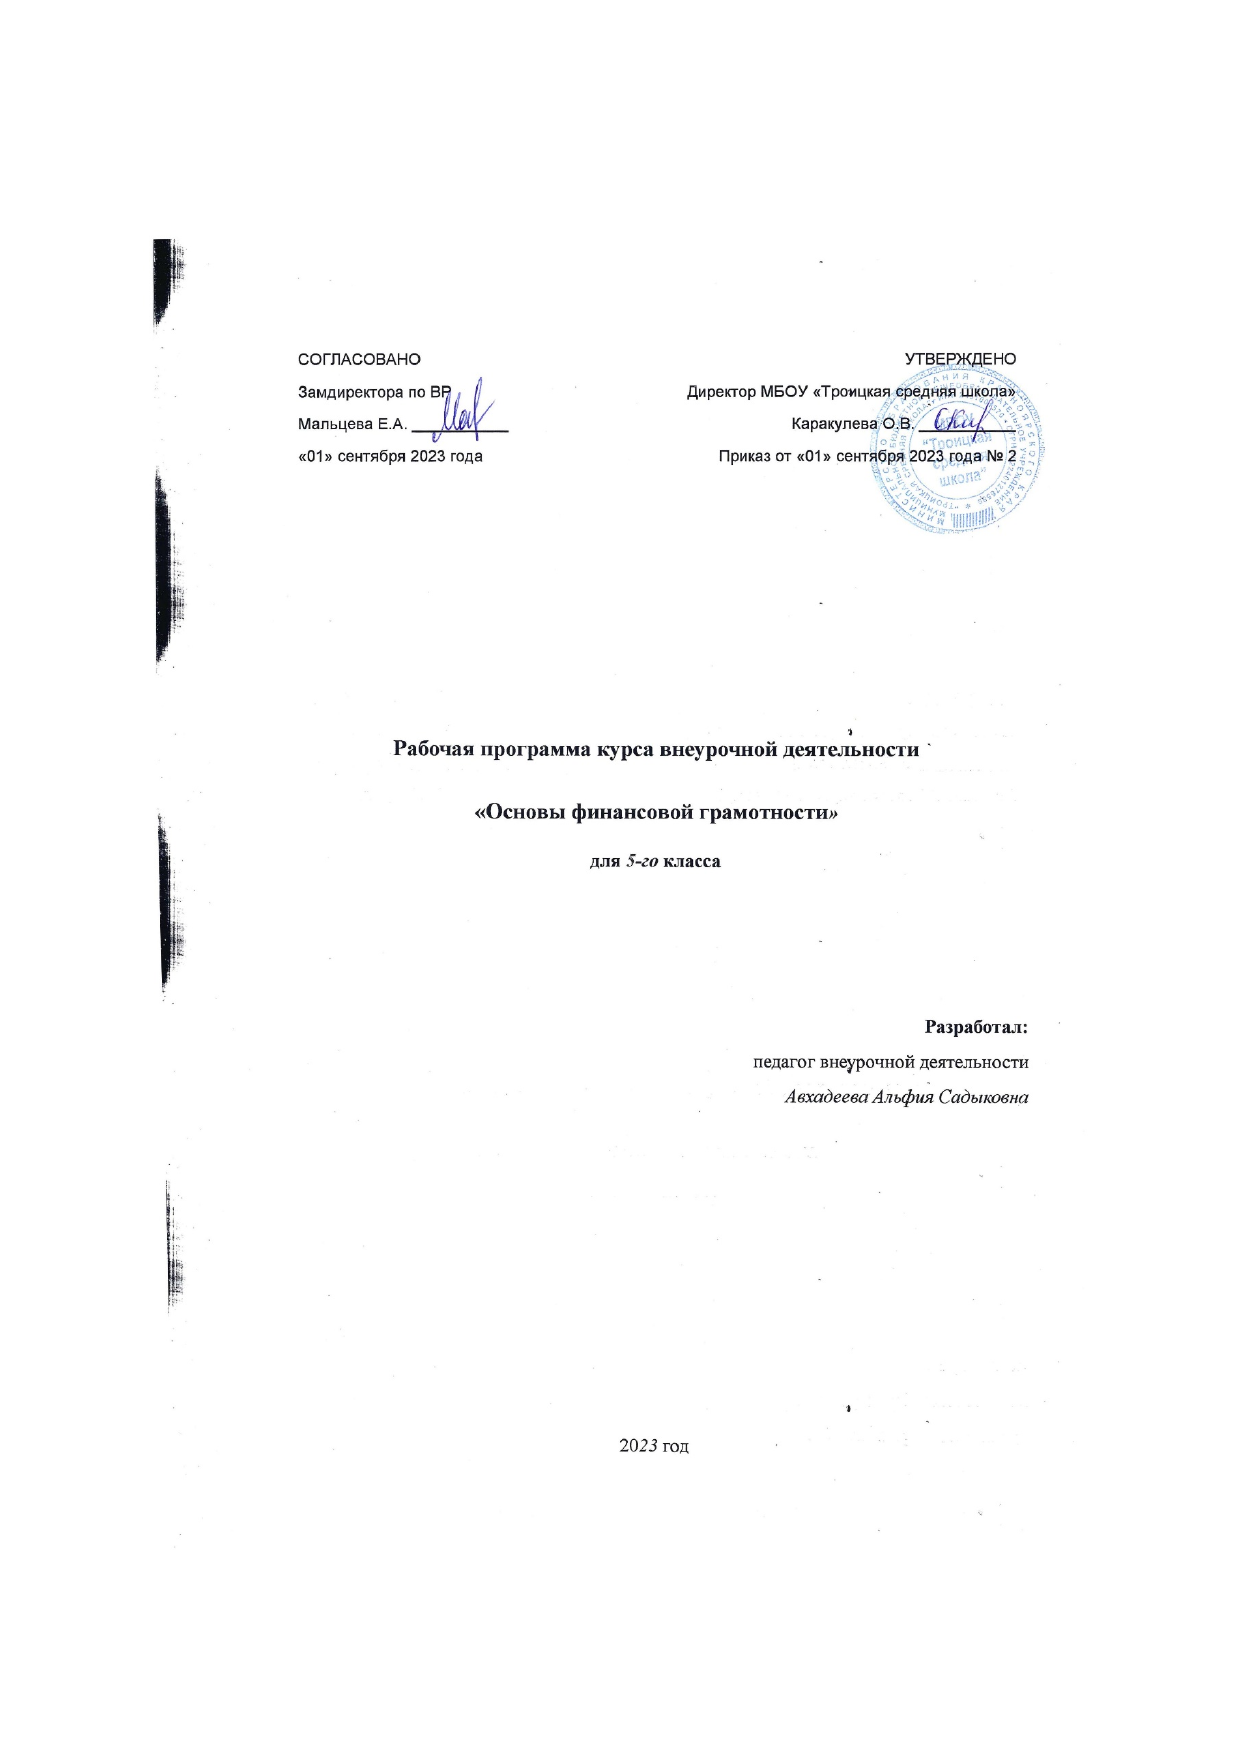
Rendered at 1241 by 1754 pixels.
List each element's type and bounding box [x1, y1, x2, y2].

picture [132, 208, 1108, 1567]
